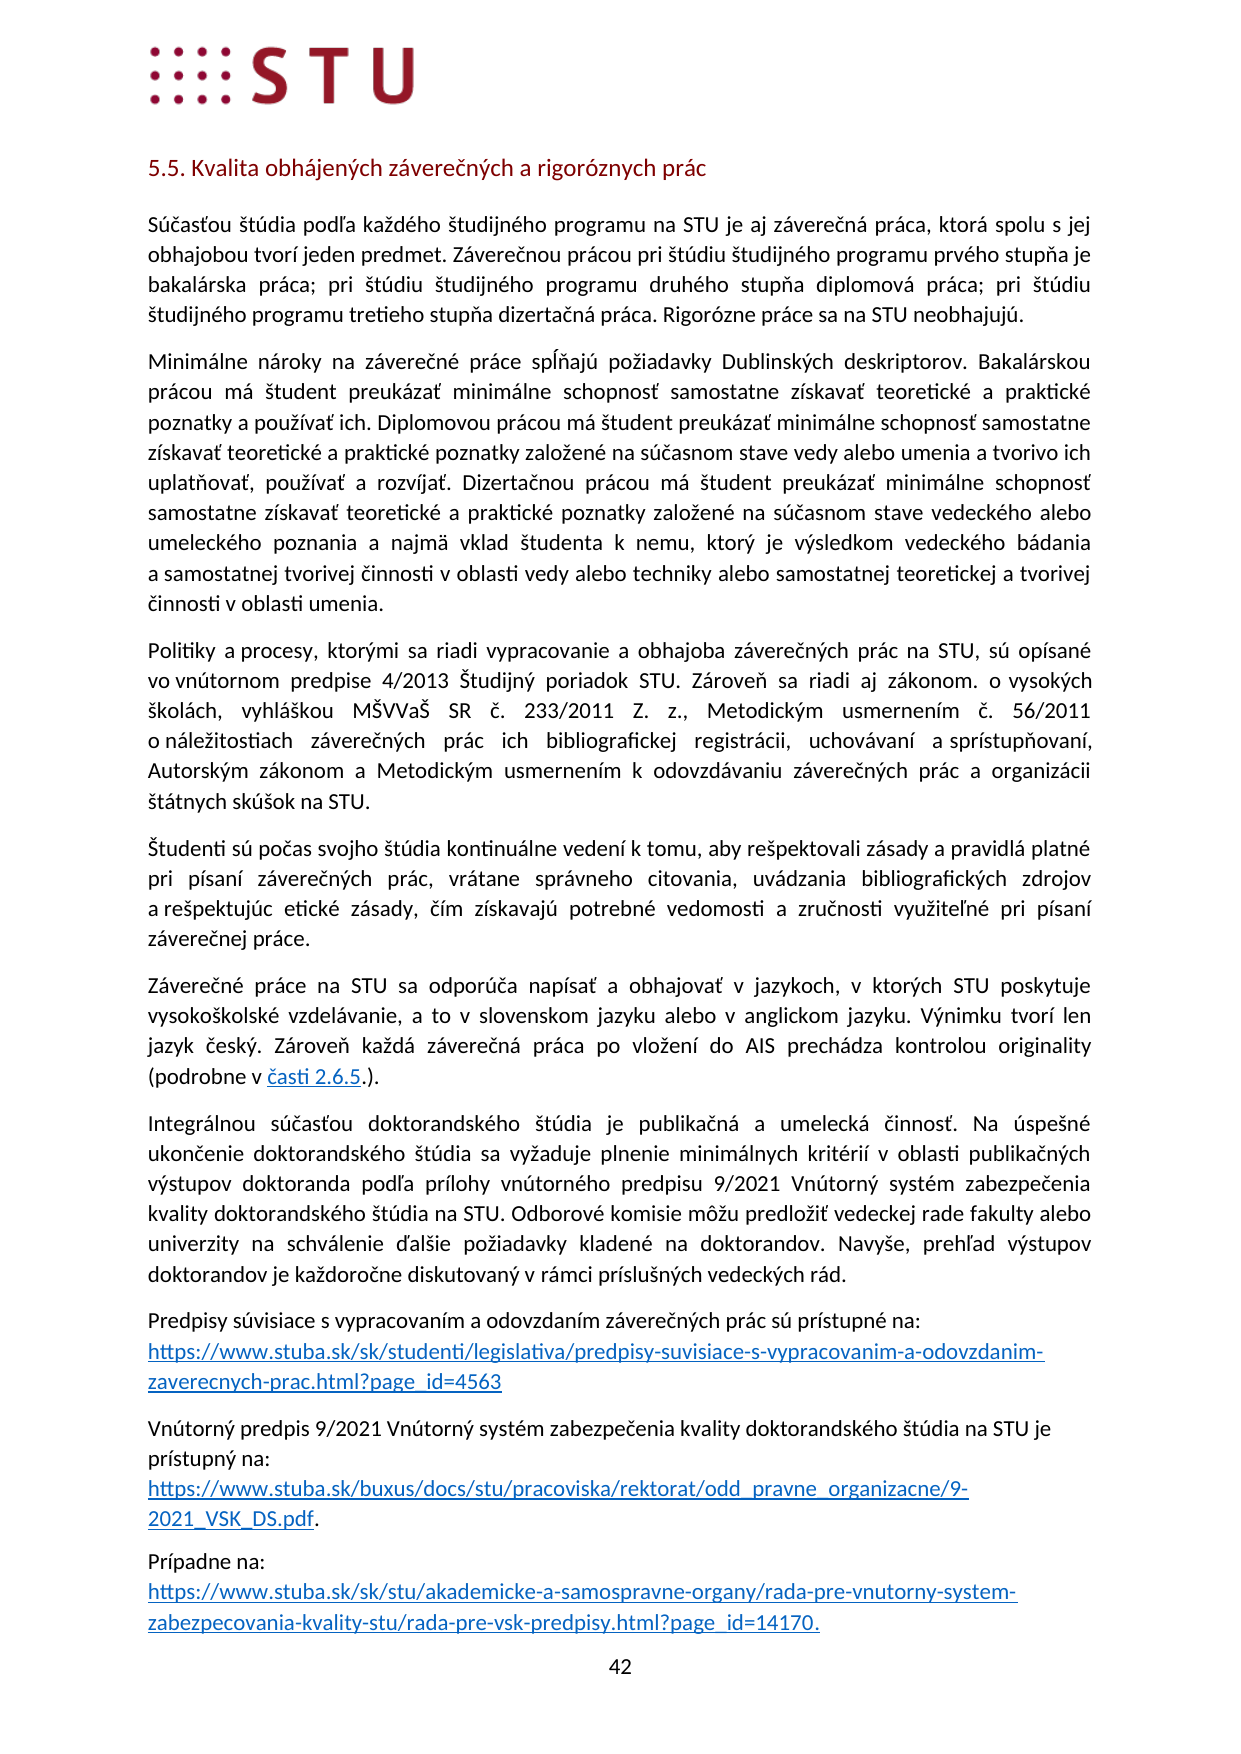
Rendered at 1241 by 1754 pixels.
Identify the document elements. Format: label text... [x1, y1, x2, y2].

text https://www.stuba.sk/sk/stu/akademicke-a-samospravne-organy/rada-pre-vnutorny-system-zabezpecovania-kvality-stu/rada-pre-vsk-predpisy.html?page_id=14170. [148, 1577, 1093, 1636]
subtitle 5.5. Kvalita obhájených záverečných a rigoróznych prác [148, 152, 1093, 182]
text Záverečné práce na STU sa odporúča napísať a obhajovať v jazykoch, v ktorých STU poskytuje vysokoškolské vzdelávanie, a to v slovenskom jazyku alebo v anglickom jazyku. Výnimku tvorí len jazyk český. Zároveň každá záverečná práca po vložení do AIS prechádza kontrolou originality (podrobne v časti 2.6.5.). [148, 971, 1093, 1090]
text Minimálne nároky na záverečné práce spĺňajú požiadavky Dublinských deskriptorov. Bakalárskou prácou má študent preukázať minimálne schopnosť samostatne získavať teoretické a praktické poznatky a používať ich. Diplomovou prácou má študent preukázať minimálne schopnosť samostatne získavať teoretické a praktické poznatky založené na súčasnom stave vedy alebo umenia a tvorivo ich uplatňovať, používať a rozvíjať. Dizertačnou prácou má študent preukázať minimálne schopnosť samostatne získavať teoretické a praktické poznatky založené na súčasnom stave vedeckého alebo umeleckého poznania a najmä vklad študenta k nemu, ktorý je výsledkom vedeckého bádania a samostatnej tvorivej činnosti v oblasti vedy alebo techniky alebo samostatnej teoretickej a tvorivej činnosti v oblasti umenia. [148, 347, 1093, 617]
text Integrálnou súčasťou doktorandského štúdia je publikačná a umelecká činnosť. Na úspešné ukončenie doktorandského štúdia sa vyžaduje plnenie minimálnych kritérií v oblasti publikačných výstupov doktoranda podľa prílohy vnútorného predpisu 9/2021 Vnútorný systém zabezpečenia kvality doktorandského štúdia na STU. Odborové komisie môžu predložiť vedeckej rade fakulty alebo univerzity na schválenie ďalšie požiadavky kladené na doktorandov. Navyše, prehľad výstupov doktorandov je každoročne diskutovaný v rámci príslušných vedeckých rád. [148, 1109, 1093, 1288]
text Študenti sú počas svojho štúdia kontinuálne vedení k tomu, aby rešpektovali zásady a pravidlá platné pri písaní záverečných prác, vrátane správneho citovania, uvádzania bibliografických zdrojov a rešpektujúc etické zásady, čím získavajú potrebné vedomosti a zručnosti využiteľné pri písaní záverečnej práce. [148, 834, 1093, 952]
text Prípadne na: [148, 1547, 1093, 1575]
text Predpisy súvisiace s vypracovaním a odovzdaním záverečných prác sú prístupné na: https://www.stuba.sk/sk/studenti/legislativa/predpisy-suvisiace-s-vypracovanim-a-odovzdanim-zaverecnych-prac.html?page_id=4563 [148, 1307, 1093, 1395]
text Politiky a procesy, ktorými sa riadi vypracovanie a obhajoba záverečných prác na STU, sú opísané vo vnútornom predpise 4/2013 Študijný poriadok STU. Zároveň sa riadi aj zákonom. o vysokých školách, vyhláškou MŠVVaŠ SR č. 233/2011 Z. z., Metodickým usmernením č. 56/2011 o náležitostiach záverečných prác ich bibliografickej registrácii, uchovávaní a sprístupňovaní, Autorským zákonom a Metodickým usmernením k odovzdávaniu záverečných prác a organizácii štátnych skúšok na STU. [148, 636, 1093, 815]
text https://www.stuba.sk/buxus/docs/stu/pracoviska/rektorat/odd_pravne_organizacne/9-2021_VSK_DS.pdf. [148, 1474, 1093, 1532]
picture [118, 14, 443, 135]
text Súčasťou štúdia podľa každého študijného programu na STU je aj záverečná práca, ktorá spolu s jej obhajobou tvorí jeden predmet. Záverečnou prácou pri štúdiu študijného programu prvého stupňa je bakalárska práca; pri štúdiu študijného programu druhého stupňa diplomová práca; pri štúdiu študijného programu tretieho stupňa dizertačná práca. Rigorózne práce sa na STU neobhajujú. [148, 210, 1093, 328]
text Vnútorný predpis 9/2021 Vnútorný systém zabezpečenia kvality doktorandského štúdia na STU je prístupný na: [148, 1414, 1093, 1472]
